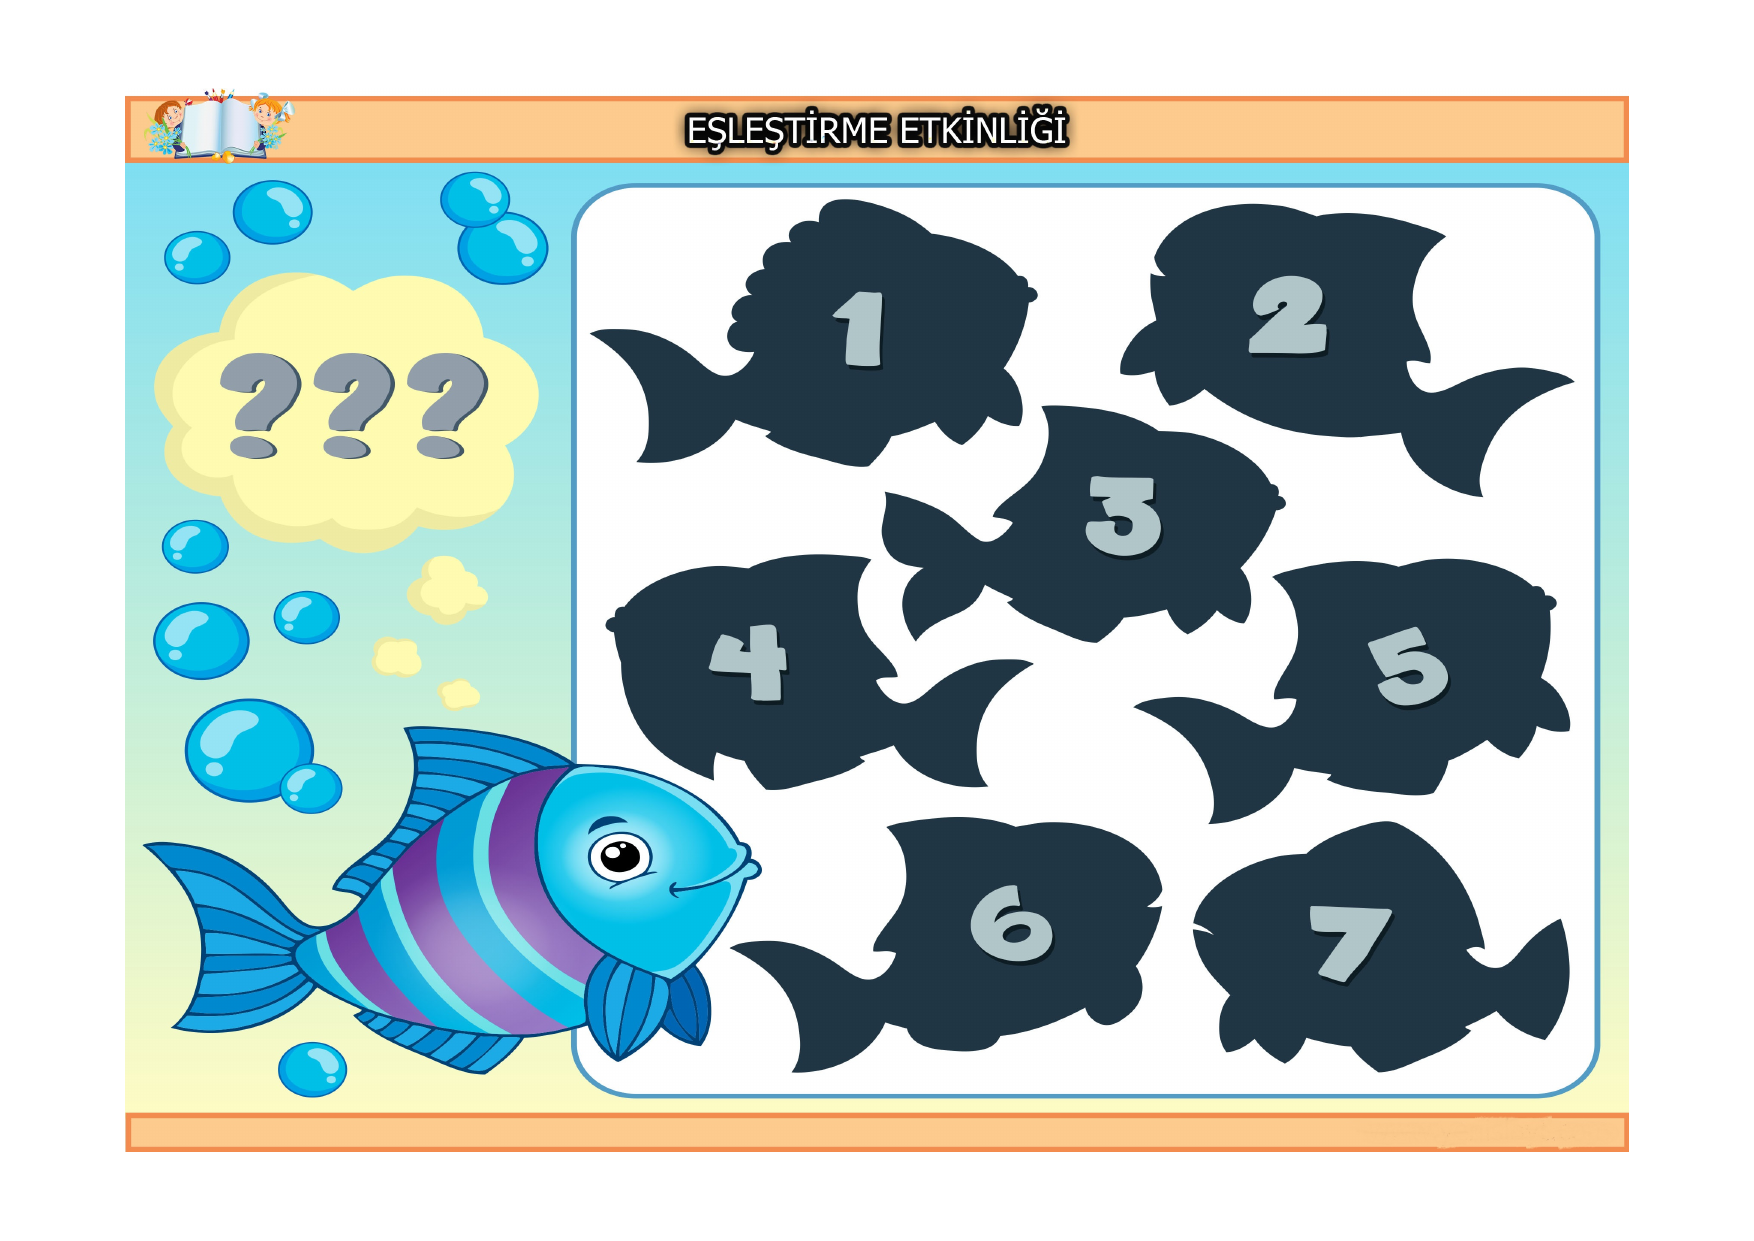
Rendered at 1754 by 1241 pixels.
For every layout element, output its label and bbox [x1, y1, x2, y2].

picture [125, 88, 1629, 1152]
